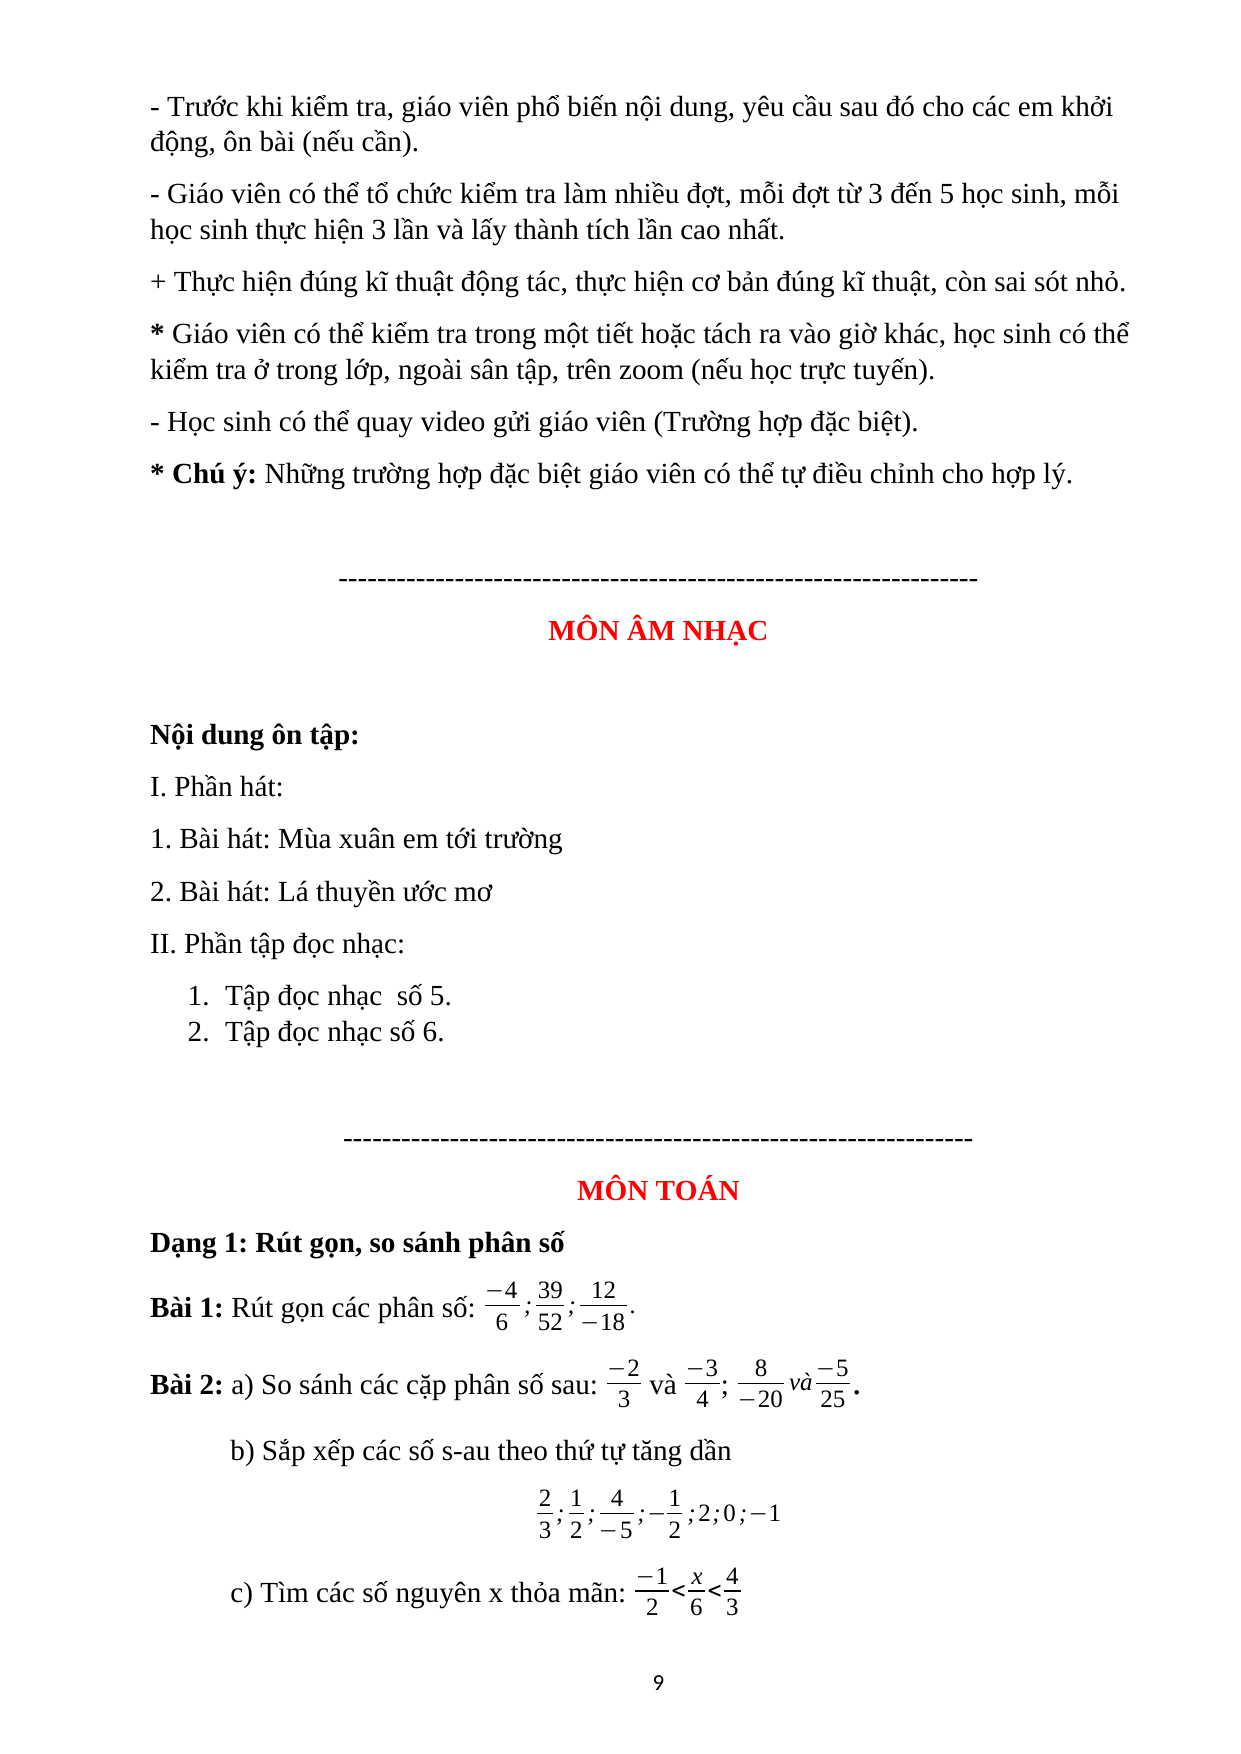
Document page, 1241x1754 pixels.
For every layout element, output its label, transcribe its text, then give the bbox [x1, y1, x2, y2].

text 1. Bài hát: Mùa xuân em tới trường [150, 821, 1166, 855]
text MÔN TOÁN [150, 1173, 1166, 1206]
text ------------------------------------------------------------------ [150, 561, 1166, 594]
text b) Sắp xếp các số s-au theo thứ tự tăng dần [150, 1433, 1166, 1466]
text 2. Bài hát: Lá thuyền ước mơ [150, 874, 1166, 907]
text - Giáo viên có thể tổ chức kiểm tra làm nhiều đợt, mỗi đợt từ 3 đến 5 học sinh, mỗi học sinh thực hiện 3 lần và lấy thành tích lần cao nhất. [150, 176, 1166, 245]
text ----------------------------------------------------------------- [150, 1120, 1166, 1153]
text - Trước khi kiểm tra, giáo viên phổ biến nội dung, yêu cầu sau đó cho các em khởi động, ôn bài (nếu cần). [150, 89, 1166, 158]
text * Giáo viên có thể kiểm tra trong một tiết hoặc tách ra vào giờ khác, học sinh có thể kiểm tra ở trong lớp, ngoài sân tập, trên zoom (nếu học trực tuyến). [150, 316, 1166, 385]
list Tập đọc nhạc số 5. [187, 978, 1166, 1012]
text - Học sinh có thể quay video gửi giáo viên (Trường hợp đặc biệt). [150, 404, 1166, 437]
text II. Phần tập đọc nhạc: [150, 926, 1166, 959]
text Bài 2: a) So sánh các cặp phân số sau: và ; . [150, 1354, 1166, 1413]
text MÔN ÂM NHẠC [150, 613, 1166, 646]
text c) Tìm các số nguyên x thỏa mãn: [150, 1562, 1166, 1621]
text Bài 1: Rút gọn các phân số: [150, 1277, 1166, 1336]
text Dạng 1: Rút gọn, so sánh phân số [150, 1225, 1166, 1258]
text + Thực hiện đúng kĩ thuật động tác, thực hiện cơ bản đúng kĩ thuật, còn sai sót nhỏ. [150, 264, 1166, 298]
text Nội dung ôn tập: [150, 717, 1166, 751]
text I. Phần hát: [150, 769, 1166, 803]
list Tập đọc nhạc số 6. [187, 1014, 1166, 1048]
text * Chú ý: Những trường hợp đặc biệt giáo viên có thể tự điều chỉnh cho hợp lý. [150, 456, 1166, 490]
